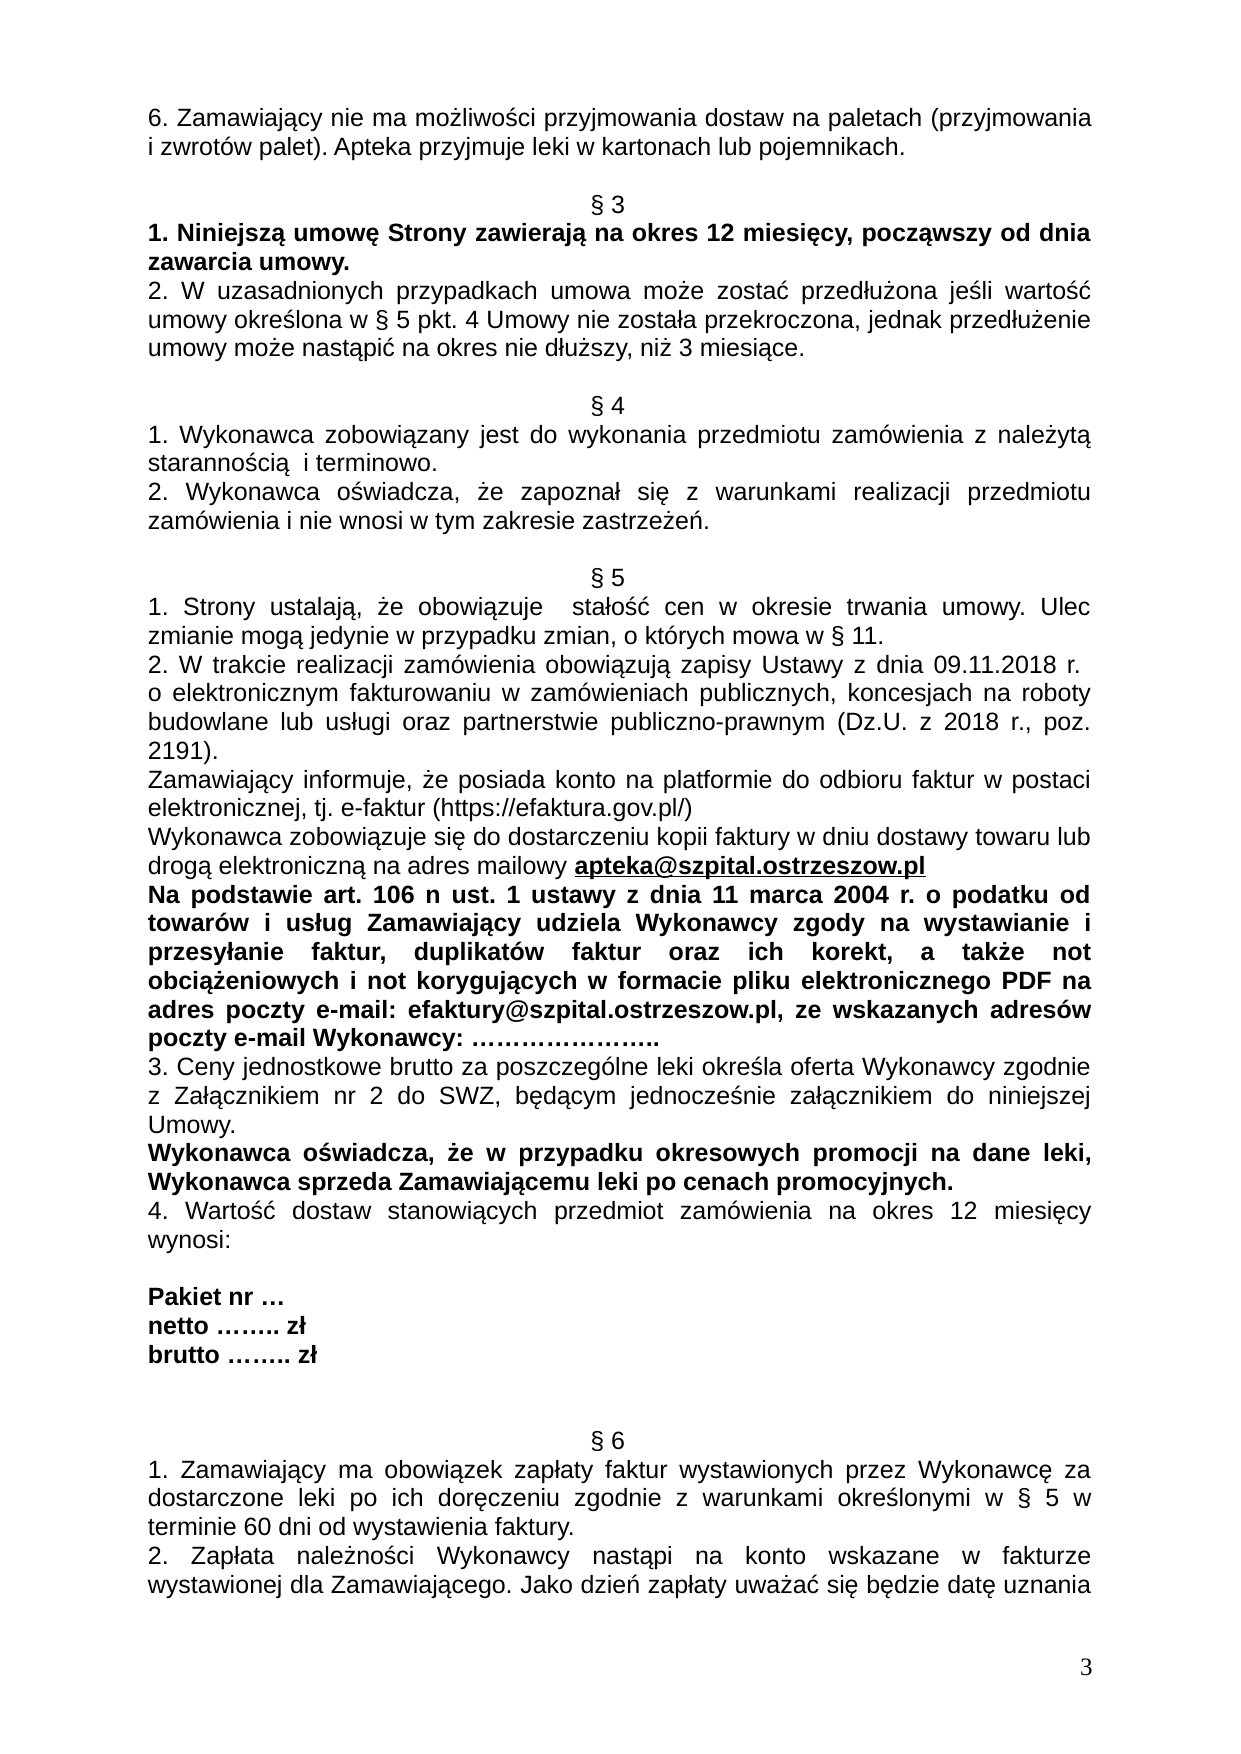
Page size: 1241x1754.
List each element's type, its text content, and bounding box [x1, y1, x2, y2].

text 1. Zamawiający ma obowiązek zapłaty faktur wystawionych przez Wykonawcę za dostarczone leki po ich doręczeniu zgodnie z warunkami określonymi w § 5 w terminie 60 dni od wystawienia faktury. [148, 1455, 1093, 1541]
text 3. Ceny jednostkowe brutto za poszczególne leki określa oferta Wykonawcy zgodnie z Załącznikiem nr 2 do SWZ, będącym jednocześnie załącznikiem do niniejszej Umowy. [148, 1052, 1093, 1138]
text 2. W trakcie realizacji zamówienia obowiązują zapisy Ustawy z dnia 09.11.2018 r. o elektronicznym fakturowaniu w zamówieniach publicznych, koncesjach na roboty budowlane lub usługi oraz partnerstwie publiczno-prawnym (Dz.U. z 2018 r., poz. 2191). [148, 650, 1093, 765]
text § 4 [148, 391, 1093, 420]
text § 5 [148, 563, 1093, 592]
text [148, 1541, 1093, 1598]
text netto …….. zł [148, 1311, 1093, 1340]
text Pakiet nr … [148, 1282, 1093, 1311]
text brutto …….. zł [148, 1340, 1093, 1368]
text § 3 [148, 190, 1093, 218]
text Zamawiający informuje, że posiada konto na platformie do odbioru faktur w postaci elektronicznej, tj. e-faktur (https://efaktura.gov.pl/) [148, 765, 1093, 822]
text 2. Wykonawca oświadcza, że zapoznał się z warunkami realizacji przedmiotu zamówienia i nie wnosi w tym zakresie zastrzeżeń. [148, 477, 1093, 535]
text Wykonawca zobowiązuje się do dostarczeniu kopii faktury w dniu dostawy towaru lub drogą elektroniczną na adres mailowy apteka@szpital.ostrzeszow.pl [148, 822, 1093, 880]
text 1. Niniejszą umowę Strony zawierają na okres 12 miesięcy, począwszy od dnia zawarcia umowy. [148, 218, 1093, 276]
text 2. W uzasadnionych przypadkach umowa może zostać przedłużona jeśli wartość umowy określona w § 5 pkt. 4 Umowy nie została przekroczona, jednak przedłużenie umowy może nastąpić na okres nie dłuższy, niż 3 miesiące. [148, 276, 1093, 362]
text Na podstawie art. 106 n ust. 1 ustawy z dnia 11 marca 2004 r. o podatku od towarów i usług Zamawiający udziela Wykonawcy zgody na wystawianie i przesyłanie faktur, duplikatów faktur oraz ich korekt, a także not obciążeniowych i not korygujących w formacie pliku elektronicznego PDF na adres poczty e-mail: efaktury@szpital.ostrzeszow.pl, ze wskazanych adresów poczty e-mail Wykonawcy: ………………….. [148, 880, 1093, 1052]
text § 6 [148, 1426, 1093, 1455]
text Wykonawca oświadcza, że w przypadku okresowych promocji na dane leki, Wykonawca sprzeda Zamawiającemu leki po cenach promocyjnych. [148, 1138, 1093, 1196]
text 4. Wartość dostaw stanowiących przedmiot zamówienia na okres 12 miesięcy wynosi: [148, 1196, 1093, 1253]
text 1. Wykonawca zobowiązany jest do wykonania przedmiotu zamówienia z należytą starannością i terminowo. [148, 420, 1093, 477]
text 6. Zamawiający nie ma możliwości przyjmowania dostaw na paletach (przyjmowania i zwrotów palet). Apteka przyjmuje leki w kartonach lub pojemnikach. [148, 103, 1093, 161]
text 1. Strony ustalają, że obowiązuje stałość cen w okresie trwania umowy. Ulec zmianie mogą jedynie w przypadku zmian, o których mowa w § 11. [148, 592, 1093, 650]
